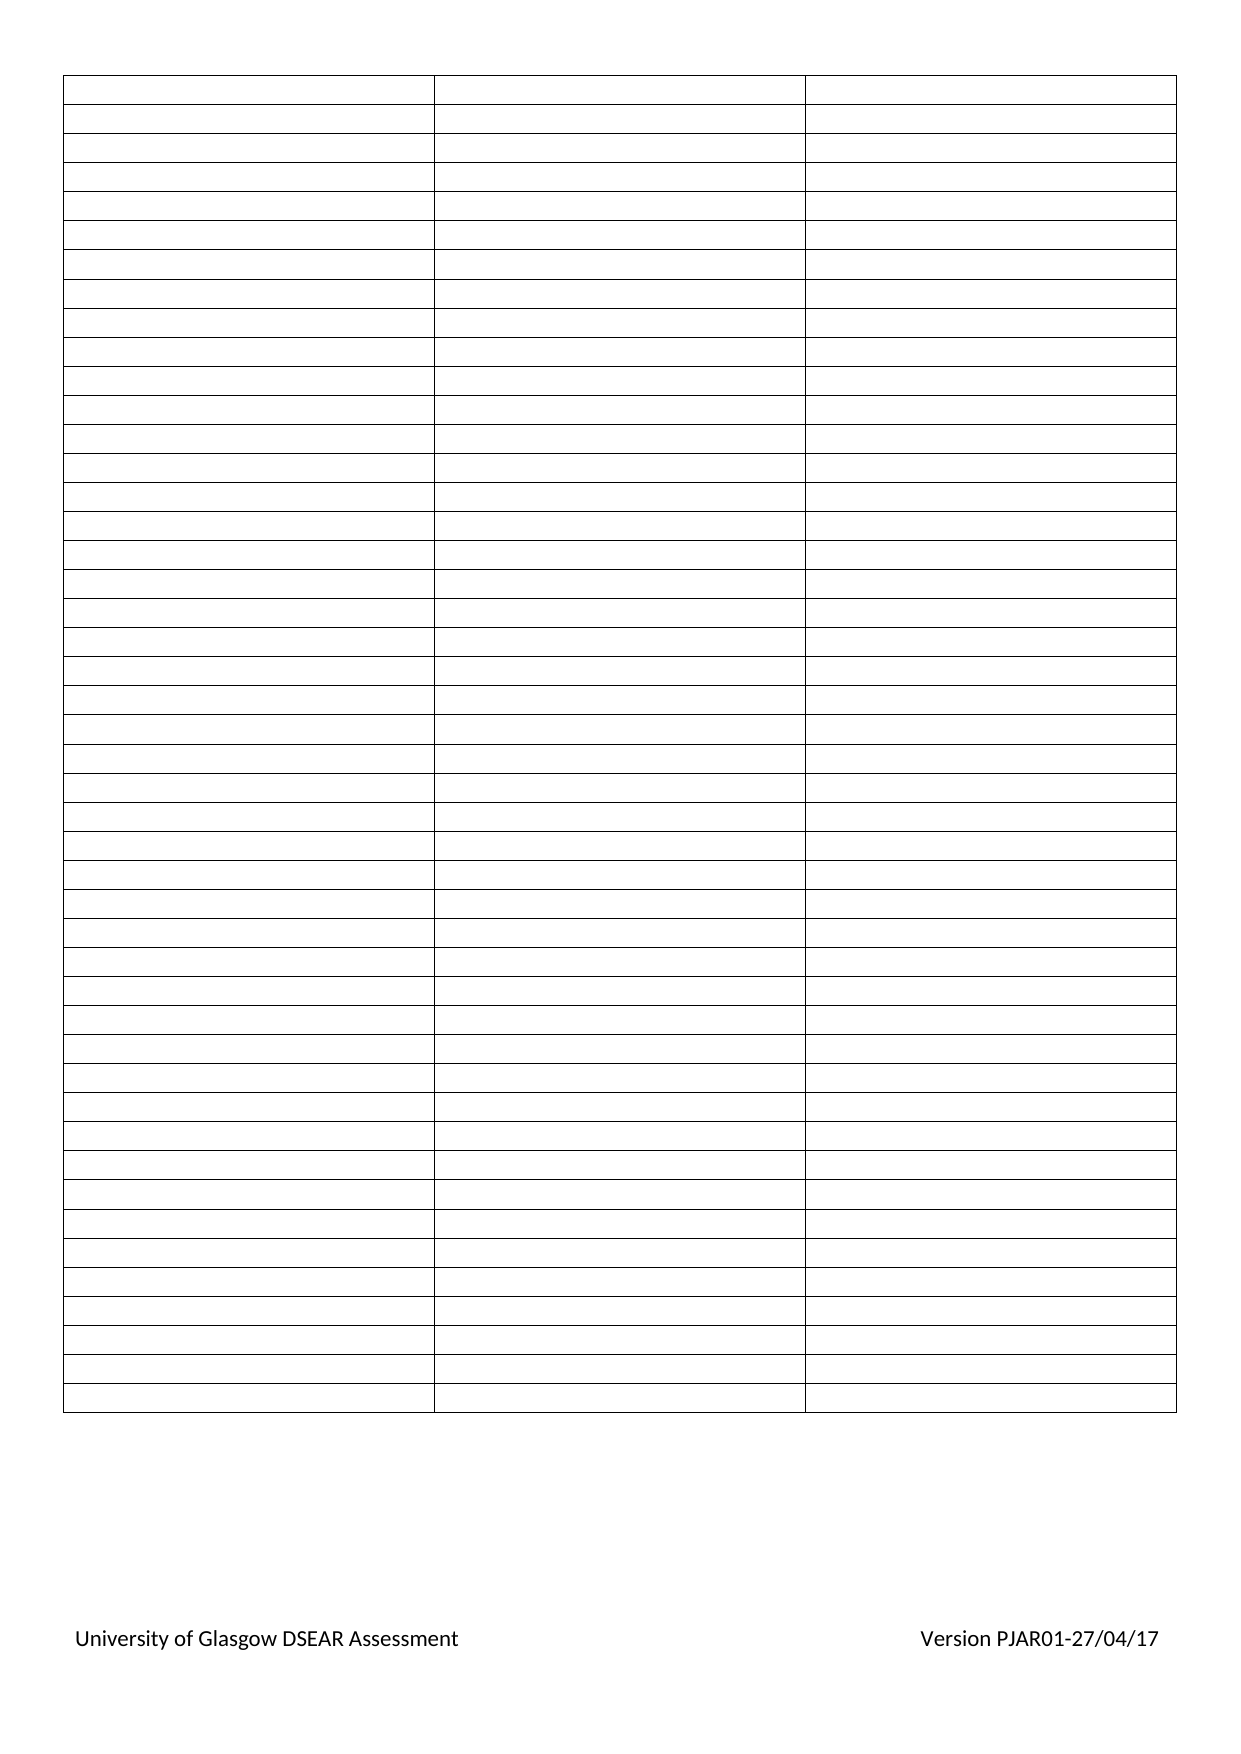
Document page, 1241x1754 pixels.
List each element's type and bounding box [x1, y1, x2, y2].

table_cell [64, 977, 434, 1005]
table_cell [64, 483, 434, 511]
table_cell [64, 599, 434, 627]
table_cell [64, 396, 434, 424]
table_cell [435, 745, 805, 772]
table_cell [435, 425, 805, 453]
table_cell [806, 628, 1176, 656]
table_cell [435, 657, 805, 685]
table_cell [435, 686, 805, 714]
table_cell [806, 192, 1176, 220]
table_cell [435, 105, 805, 133]
table_cell [64, 1326, 434, 1354]
table_cell [435, 832, 805, 860]
table_cell [64, 1064, 434, 1092]
table_cell [64, 425, 434, 453]
table_cell [64, 1384, 434, 1412]
table_cell [806, 309, 1176, 337]
table_cell [64, 715, 434, 743]
table_cell [806, 367, 1176, 395]
table_cell [64, 1093, 434, 1121]
table_cell [64, 1006, 434, 1034]
table_cell [435, 483, 805, 511]
table_cell [435, 1326, 805, 1354]
table_cell [806, 1210, 1176, 1237]
table_cell [435, 861, 805, 889]
table_cell [806, 1093, 1176, 1121]
table_cell [435, 512, 805, 540]
table_cell [64, 1122, 434, 1150]
table_cell [435, 1384, 805, 1412]
table_cell [435, 1064, 805, 1092]
table_cell [435, 454, 805, 482]
table_cell [806, 76, 1176, 104]
table_cell [806, 1064, 1176, 1092]
table_cell [806, 483, 1176, 511]
table_cell [806, 745, 1176, 772]
table_cell [64, 1035, 434, 1063]
table_cell [806, 1006, 1176, 1034]
table_cell [64, 192, 434, 220]
table_cell [806, 425, 1176, 453]
table_cell [806, 1384, 1176, 1412]
table_cell [435, 280, 805, 307]
table_cell [435, 134, 805, 162]
table_cell [435, 163, 805, 191]
table_cell [806, 774, 1176, 802]
table_cell [64, 76, 434, 104]
table_cell [64, 221, 434, 249]
table_cell [435, 1151, 805, 1179]
table_cell [806, 163, 1176, 191]
table_cell [806, 396, 1176, 424]
table_cell [435, 919, 805, 947]
table_cell [64, 367, 434, 395]
table_cell [806, 919, 1176, 947]
table_cell [806, 454, 1176, 482]
table_cell [435, 76, 805, 104]
table_cell [64, 1151, 434, 1179]
table_cell [806, 890, 1176, 918]
table_cell [64, 686, 434, 714]
table_cell [806, 250, 1176, 278]
table_cell [435, 628, 805, 656]
table_cell [806, 832, 1176, 860]
table_cell [64, 1210, 434, 1237]
table_cell [64, 628, 434, 656]
table_cell [435, 338, 805, 366]
table_cell [806, 338, 1176, 366]
table_cell [64, 1268, 434, 1296]
table_cell [64, 512, 434, 540]
table_cell [64, 861, 434, 889]
table_cell [435, 774, 805, 802]
table_cell [806, 512, 1176, 540]
table_cell [806, 715, 1176, 743]
table_cell [806, 599, 1176, 627]
table_cell [435, 977, 805, 1005]
table_cell [435, 803, 805, 831]
table_cell [64, 1180, 434, 1208]
table_cell [435, 1268, 805, 1296]
table_cell [64, 105, 434, 133]
table_cell [64, 1239, 434, 1267]
table_cell [435, 570, 805, 598]
table_cell [806, 948, 1176, 976]
table_cell [435, 599, 805, 627]
table_cell [64, 890, 434, 918]
table_cell [806, 1355, 1176, 1383]
table_cell [806, 1326, 1176, 1354]
table_cell [806, 977, 1176, 1005]
table_cell [435, 541, 805, 569]
table_cell [435, 1180, 805, 1208]
table_cell [806, 1180, 1176, 1208]
table_cell [64, 454, 434, 482]
table_cell [64, 745, 434, 772]
table_cell [435, 948, 805, 976]
table_cell [64, 338, 434, 366]
table_cell [64, 774, 434, 802]
table_cell [64, 1297, 434, 1325]
table_cell [806, 861, 1176, 889]
table_cell [806, 1268, 1176, 1296]
table_cell [64, 919, 434, 947]
table_cell [435, 250, 805, 278]
table_cell [806, 1035, 1176, 1063]
table_cell [806, 105, 1176, 133]
table_cell [435, 715, 805, 743]
table_cell [435, 890, 805, 918]
table_cell [64, 250, 434, 278]
table_cell [64, 948, 434, 976]
table_cell [806, 541, 1176, 569]
table_cell [435, 396, 805, 424]
table_cell [806, 686, 1176, 714]
table_cell [64, 1355, 434, 1383]
table_cell [435, 1210, 805, 1237]
table_cell [435, 192, 805, 220]
table_cell [806, 221, 1176, 249]
table_cell [435, 1035, 805, 1063]
table_cell [64, 280, 434, 307]
table_cell [64, 570, 434, 598]
table_cell [64, 657, 434, 685]
table_cell [64, 541, 434, 569]
table_cell [806, 1297, 1176, 1325]
table_cell [64, 832, 434, 860]
table_cell [806, 1122, 1176, 1150]
table_cell [64, 163, 434, 191]
table_cell [806, 1151, 1176, 1179]
table_cell [435, 1297, 805, 1325]
table_cell [806, 134, 1176, 162]
table_cell [64, 309, 434, 337]
table_cell [435, 1239, 805, 1267]
table_cell [435, 309, 805, 337]
table_cell [64, 134, 434, 162]
table_cell [435, 221, 805, 249]
table_cell [806, 1239, 1176, 1267]
table_cell [435, 1006, 805, 1034]
table_cell [806, 803, 1176, 831]
table_cell [435, 367, 805, 395]
table_cell [806, 570, 1176, 598]
table_cell [435, 1355, 805, 1383]
table_cell [806, 280, 1176, 307]
table_cell [435, 1122, 805, 1150]
table_cell [64, 803, 434, 831]
table_cell [806, 657, 1176, 685]
table_cell [435, 1093, 805, 1121]
